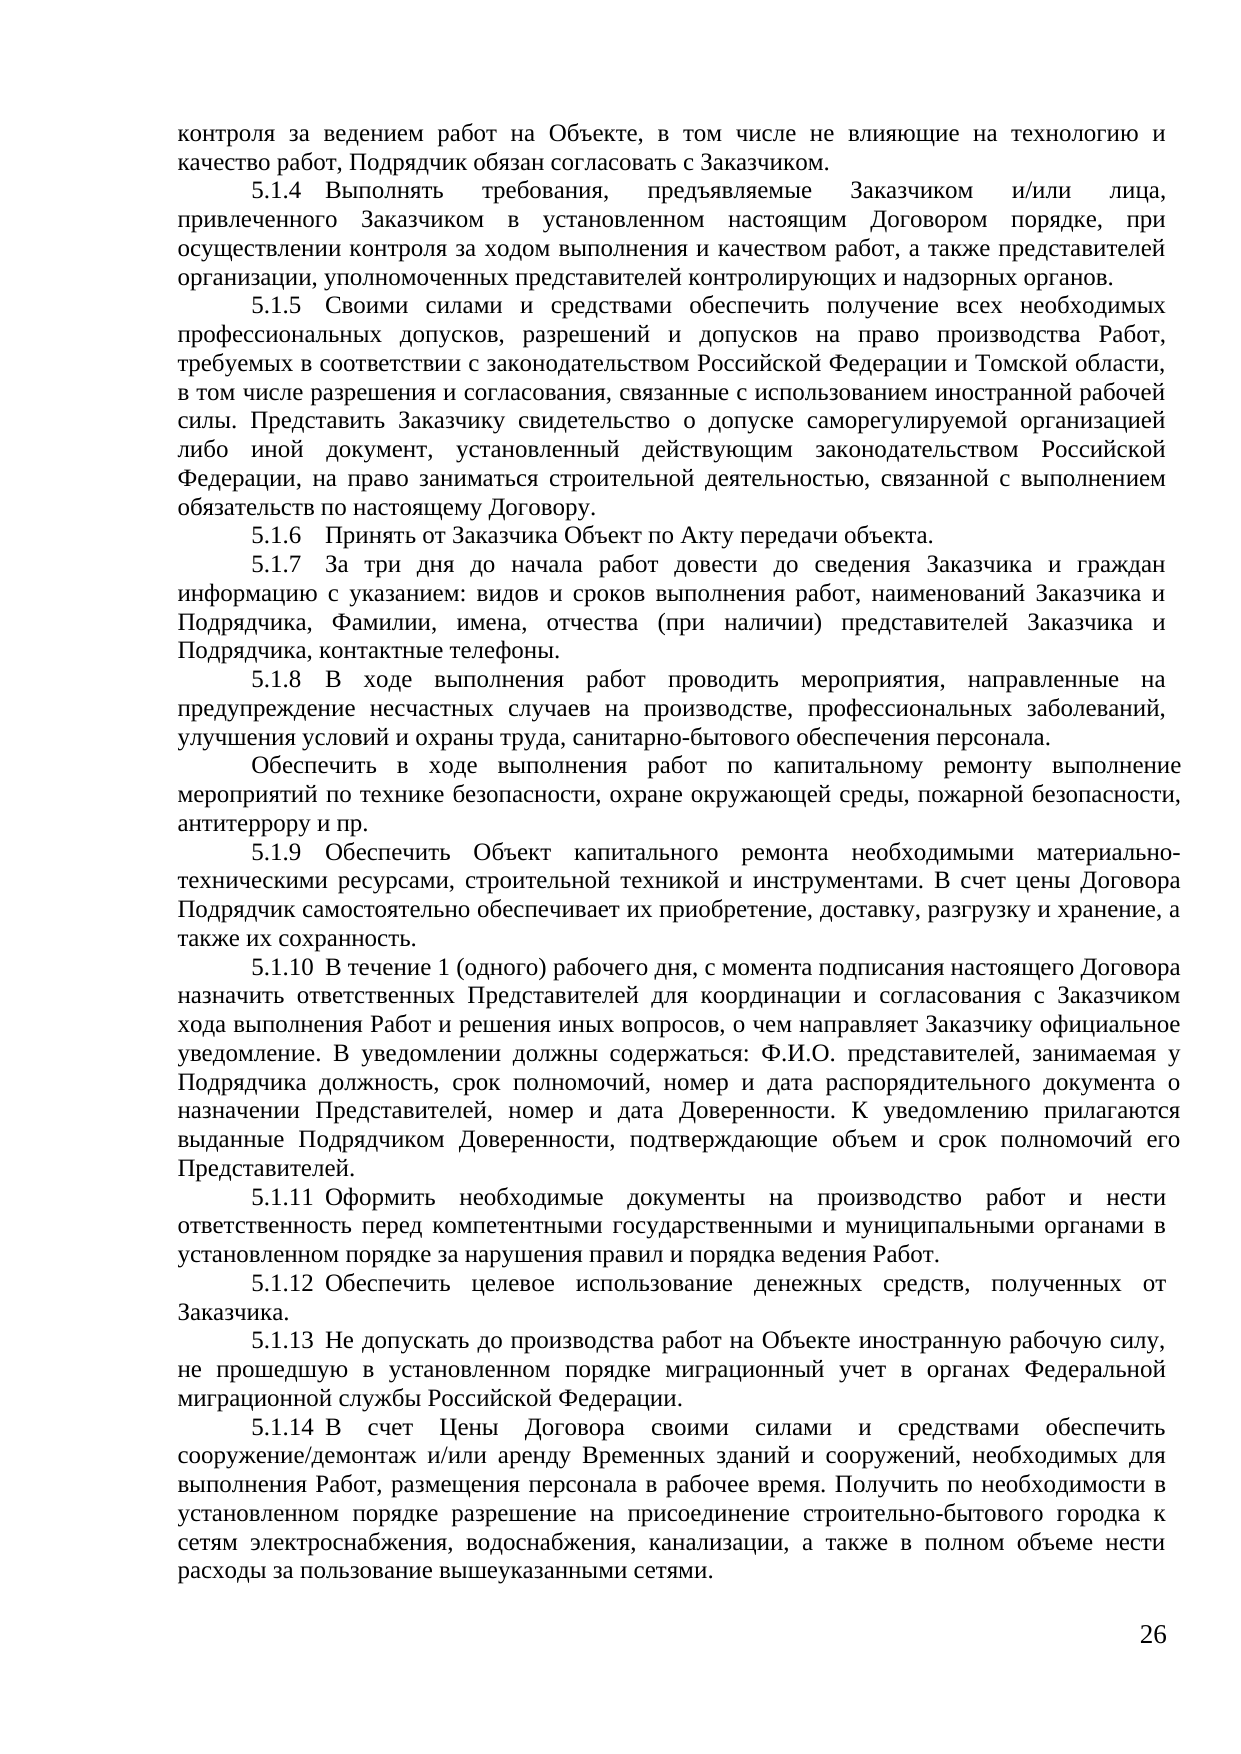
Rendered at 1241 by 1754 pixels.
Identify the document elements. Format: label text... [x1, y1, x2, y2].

list В течение 1 (одного) рабочего дня, с момента подписания настоящего Договора назначить ответственных Представителей для координации и согласования с Заказчиком хода выполнения Работ и решения иных вопросов, о чем направляет Заказчику официальное уведомление. В уведомлении должны содержаться: Ф.И.О. представителей, занимаемая у Подрядчика должность, срок полномочий, номер и дата распорядительного документа о назначении Представителей, номер и дата Доверенности. К уведомлению прилагаются выданные Подрядчиком Доверенности, подтверждающие объем и срок полномочий его Представителей. [177, 952, 1182, 1182]
list Обеспечить Объект капитального ремонта необходимыми материально-техническими ресурсами, строительной техникой и инструментами. В счет цены Договора Подрядчик самостоятельно обеспечивает их приобретение, доставку, разгрузку и хранение, а также их сохранность. [177, 837, 1182, 952]
list В счет Цены Договора своими силами и средствами обеспечить сооружение/демонтаж и/или аренду Временных зданий и сооружений, необходимых для выполнения Работ, размещения персонала в рабочее время. Получить по необходимости в установленном порядке разрешение на присоединение строительно-бытового городка к сетям электроснабжения, водоснабжения, канализации, а также в полном объеме нести расходы за пользование вышеуказанными сетями. [177, 1412, 1167, 1584]
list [177, 118, 1167, 176]
list Не допускать до производства работ на Объекте иностранную рабочую силу, не прошедшую в установленном порядке миграционный учет в органах Федеральной миграционной службы Российской Федерации. [177, 1326, 1167, 1412]
list Своими силами и средствами обеспечить получение всех необходимых профессиональных допусков, разрешений и допусков на право производства Работ, требуемых в соответствии с законодательством Российской Федерации и Томской области, в том числе разрешения и согласования, связанные с использованием иностранной рабочей силы. Представить Заказчику свидетельство о допуске саморегулируемой организацией либо иной документ, установленный действующим законодательством Российской Федерации, на право заниматься строительной деятельностью, связанной с выполнением обязательств по настоящему Договору. [177, 291, 1167, 521]
list Принять от Заказчика Объект по Акту передачи объекта. [177, 521, 1167, 549]
list Обеспечить целевое использование денежных средств, полученных от Заказчика. [177, 1268, 1167, 1326]
text Обеспечить в ходе выполнения работ по капитальному ремонту выполнение мероприятий по технике безопасности, охране окружающей среды, пожарной безопасности, антитеррору и пр. [177, 751, 1182, 837]
list В ходе выполнения работ проводить мероприятия, направленные на предупреждение несчастных случаев на производстве, профессиональных заболеваний, улучшения условий и охраны труда, санитарно-бытового обеспечения персонала. [177, 664, 1167, 751]
list За три дня до начала работ довести до сведения Заказчика и граждан информацию с указанием: видов и сроков выполнения работ, наименований Заказчика и Подрядчика, Фамилии, имена, отчества (при наличии) представителей Заказчика и Подрядчика, контактные телефоны. [177, 549, 1167, 664]
list Выполнять требования, предъявляемые Заказчиком и/или лица, привлеченного Заказчиком в установленном настоящим Договором порядке, при осуществлении контроля за ходом выполнения и качеством работ, а также представителей организации, уполномоченных представителей контролирующих и надзорных органов. [177, 176, 1167, 291]
list Оформить необходимые документы на производство работ и нести ответственность перед компетентными государственными и муниципальными органами в установленном порядке за нарушения правил и порядка ведения Работ. [177, 1182, 1167, 1268]
